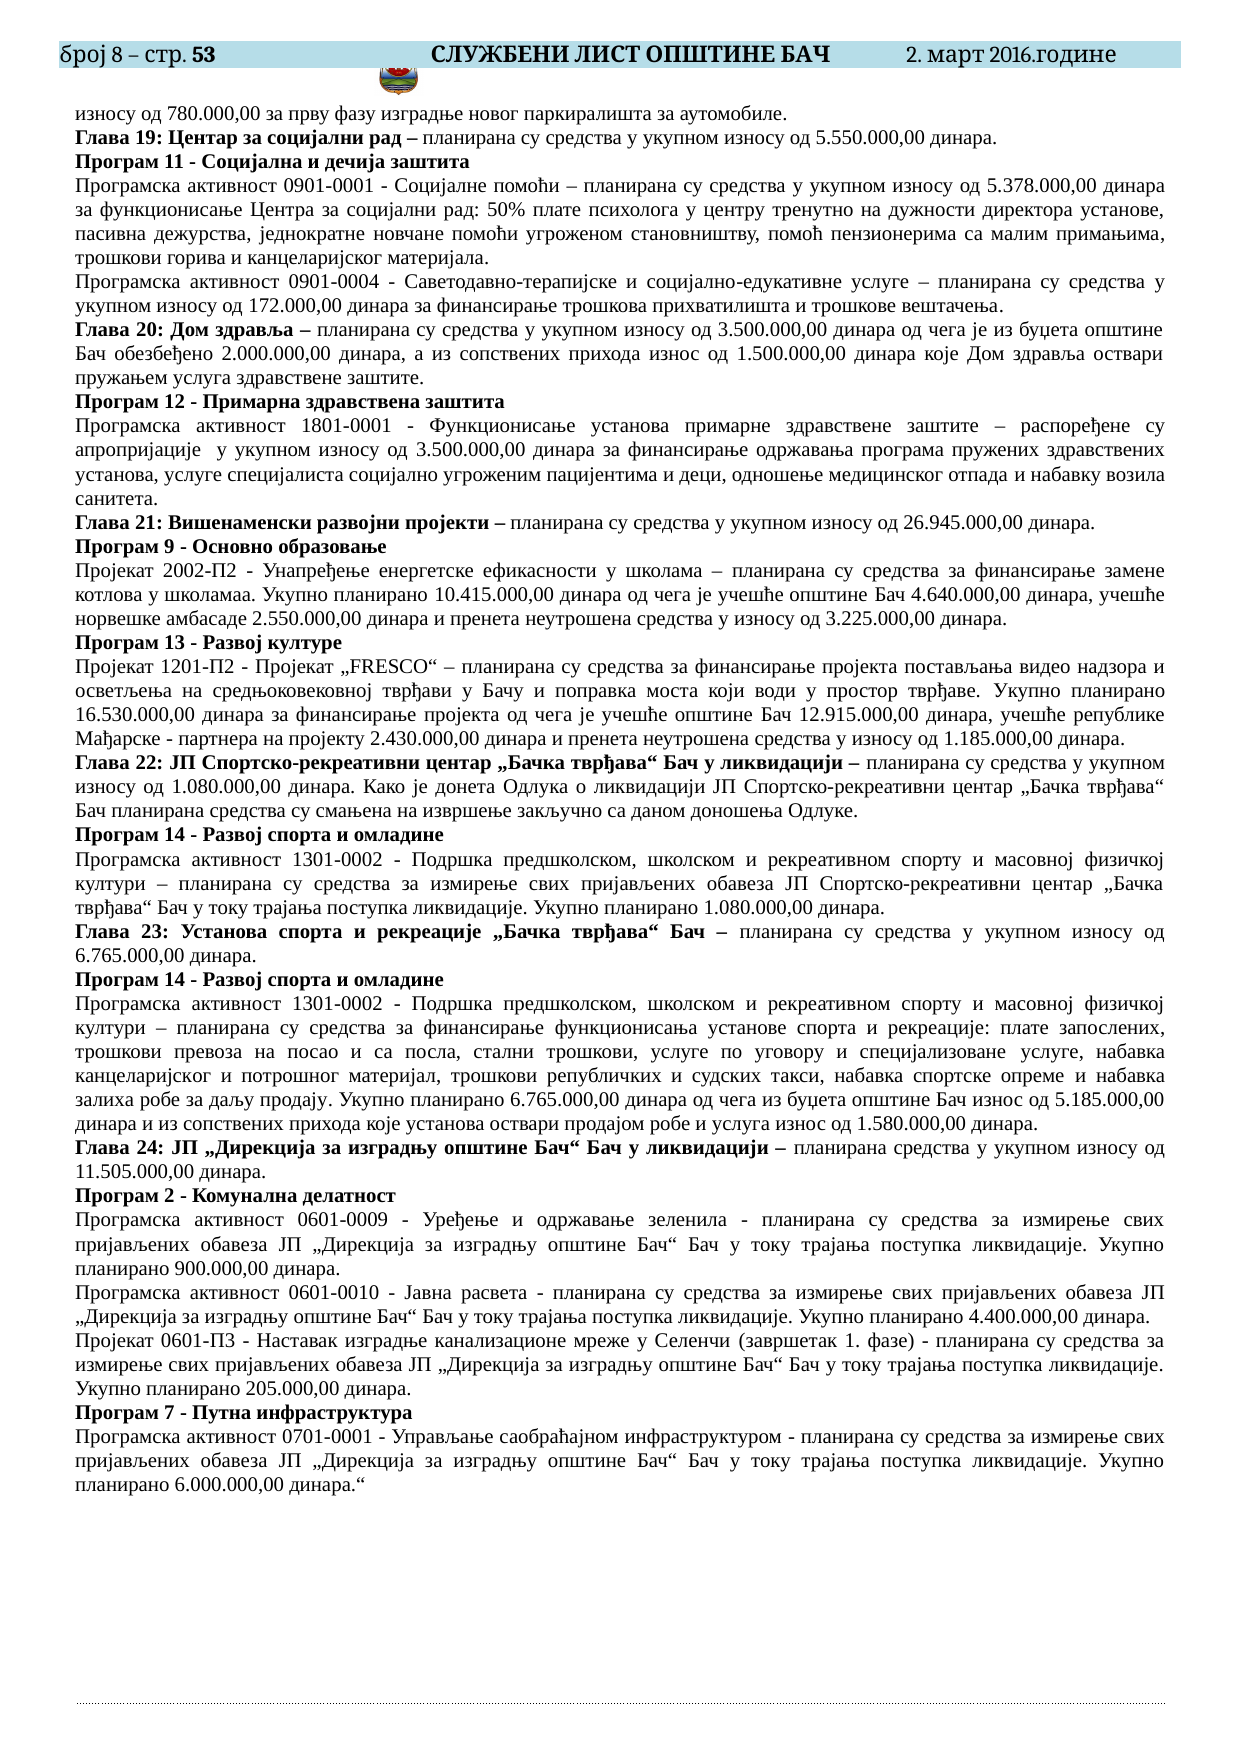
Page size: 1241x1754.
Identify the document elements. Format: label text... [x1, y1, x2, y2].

text Глава 23: Установа спорта и рекреације „Бачка тврђава“ Бач – планирана су средства у укупном износу од 6.765.000,00 динара. [75, 919, 1165, 967]
text Глава 21: Вишенаменски развојни пројекти – планирана су средства у укупном износу од 26.945.000,00 динара. [75, 509, 1165, 534]
text Програм 9 - Основно образовање [75, 534, 1165, 558]
text Глава 22: ЈП Спортско-рекреативни центар „Бачка тврђава“ Бач у ликвидацији – планирана су средства у укупном износу од 1.080.000,00 динара. Како је донета Одлука о ликвидацији ЈП Спортско-рекреативни центар „Бачка тврђава“ Бач планирана средства су смањена на извршење закључно са даном доношења Одлуке. [75, 750, 1165, 822]
text Програм 11 - Социјална и дечија заштита [75, 149, 1165, 173]
text Програмска активност 0901-0004 - Саветодавно-терапијске и социјално-едукативне услуге – планирана су средства у укупном износу од 172.000,00 динара за финансирање трошкова прихватилишта и трошкове вештачења. [75, 269, 1165, 317]
text Глава 20: Дом здравља – планирана су средства у укупном износу од 3.500.000,00 динара од чега је из буџета општине Бач обезбеђено 2.000.000,00 динара, а из сопствених прихода износ од 1.500.000,00 динара које Дом здравља оствари пружањем услуга здравствене заштите. [75, 317, 1165, 389]
text Програм 14 - Развој спорта и омладине [75, 822, 1165, 846]
text Програмска активност 0901-0001 - Социјалне помоћи – планирана су средства у укупном износу од 5.378.000,00 динара за функционисање Центра за социјални рад: 50% плате психолога у центру тренутно на дужности директора установе, пасивна дежурства, једнократне новчане помоћи угроженом становништву, помоћ пензионерима са малим примањима, трошкови горива и канцеларијског материјала. [75, 173, 1165, 269]
text Програмска активност 0601-0010 - Јавна расвета - планирана су средства за измирење свих пријављених обавеза ЈП „Дирекција за изградњу општине Бач“ Бач у току трајања поступка ликвидације. Укупно планирано 4.400.000,00 динара. [75, 1279, 1165, 1328]
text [75, 101, 1165, 124]
text Програм 12 - Примарна здравствена заштита [75, 389, 1165, 413]
text Програм 13 - Развој културе [75, 630, 1165, 654]
text Глава 19: Центар за социјални рад – планирана су средства у укупном износу од 5.550.000,00 динара. [75, 124, 1165, 149]
text Програм 7 - Путна инфраструктура [75, 1400, 1165, 1424]
text Програмска активност 0701-0001 - Управљање саобраћајном инфраструктуром - планирана су средства за измирење свих пријављених обавеза ЈП „Дирекција за изградњу општине Бач“ Бач у току трајања поступка ликвидације. Укупно планирано 6.000.000,00 динара.“ [75, 1424, 1165, 1496]
text Глава 24: ЈП „Дирекција за изградњу општине Бач“ Бач у ликвидацији – планирана средства у укупном износу од 11.505.000,00 динара. [75, 1135, 1165, 1183]
text Пројекат 1201-П2 - Пројекат „FRESCO“ – планирана су средства за финансирање пројекта постављања видео надзора и осветљења на средњоковековној тврђави у Бачу и поправка моста који води у простор тврђаве. Укупно планирано 16.530.000,00 динара за финансирање пројекта од чега је учешће општине Бач 12.915.000,00 динара, учешће републике Мађарске - партнера на пројекту 2.430.000,00 динара и пренета неутрошена средства у износу од 1.185.000,00 динара. [75, 654, 1165, 750]
text Програм 14 - Развој спорта и омладине [75, 967, 1165, 991]
text Програмска активност 1301-0002 - Подршка предшколском, школском и рекреативном спорту и масовној физичкој култури – планирана су средства за финансирање функционисања установе спорта и рекреације: плате запослених, трошкови превоза на посао и са посла, стални трошкови, услуге по уговору и специјализоване услуге, набавка канцеларијског и потрошног материјал, трошкови републичких и судских такси, набавка спортске опреме и набавка залиха робе за даљу продају. Укупно планирано 6.765.000,00 динара од чега из буџета општине Бач износ од 5.185.000,00 динара и из сопствених прихода које установа оствари продајом робе и услуга износ од 1.580.000,00 динара. [75, 991, 1165, 1135]
text Програмска активност 1301-0002 - Подршка предшколском, школском и рекреативном спорту и масовној физичкој култури – планирана су средства за измирење свих пријављених обавеза ЈП Спортско-рекреативни центар „Бачка тврђава“ Бач у току трајања поступка ликвидације. Укупно планирано 1.080.000,00 динара. [75, 846, 1165, 919]
text Пројекат 0601-П3 - Наставак изградње канализационе мреже у Селенчи (завршетак 1. фазе) - планирана су средства за измирење свих пријављених обавеза ЈП „Дирекција за изградњу општине Бач“ Бач у току трајања поступка ликвидације. Укупно планирано 205.000,00 динара. [75, 1328, 1165, 1400]
text Пројекат 2002-П2 - Унапређење енергетске ефикасности у школама – планирана су средства за финансирање замене котлова у школамаа. Укупно планирано 10.415.000,00 динара од чега је учешће општине Бач 4.640.000,00 динара, учешће норвешке амбасаде 2.550.000,00 динара и пренета неутрошена средства у износу од 3.225.000,00 динара. [75, 558, 1165, 630]
text Програмска активност 1801-0001 - Функционисање установа примарне здравствене заштите – распоређене су апропријације у укупном износу од 3.500.000,00 динара за финансирање одржавања програма пружених здравствених установа, услуге специјалиста социјално угроженим пацијентима и деци, одношење медицинског отпада и набавку возила санитета. [75, 413, 1165, 509]
text Програм 2 - Комунална делатност [75, 1183, 1165, 1207]
text Програмска активност 0601-0009 - Уређење и одржавање зеленила - планирана су средства за измирење свих пријављених обавеза ЈП „Дирекција за изградњу општине Бач“ Бач у току трајања поступка ликвидације. Укупно планирано 900.000,00 динара. [75, 1207, 1165, 1279]
